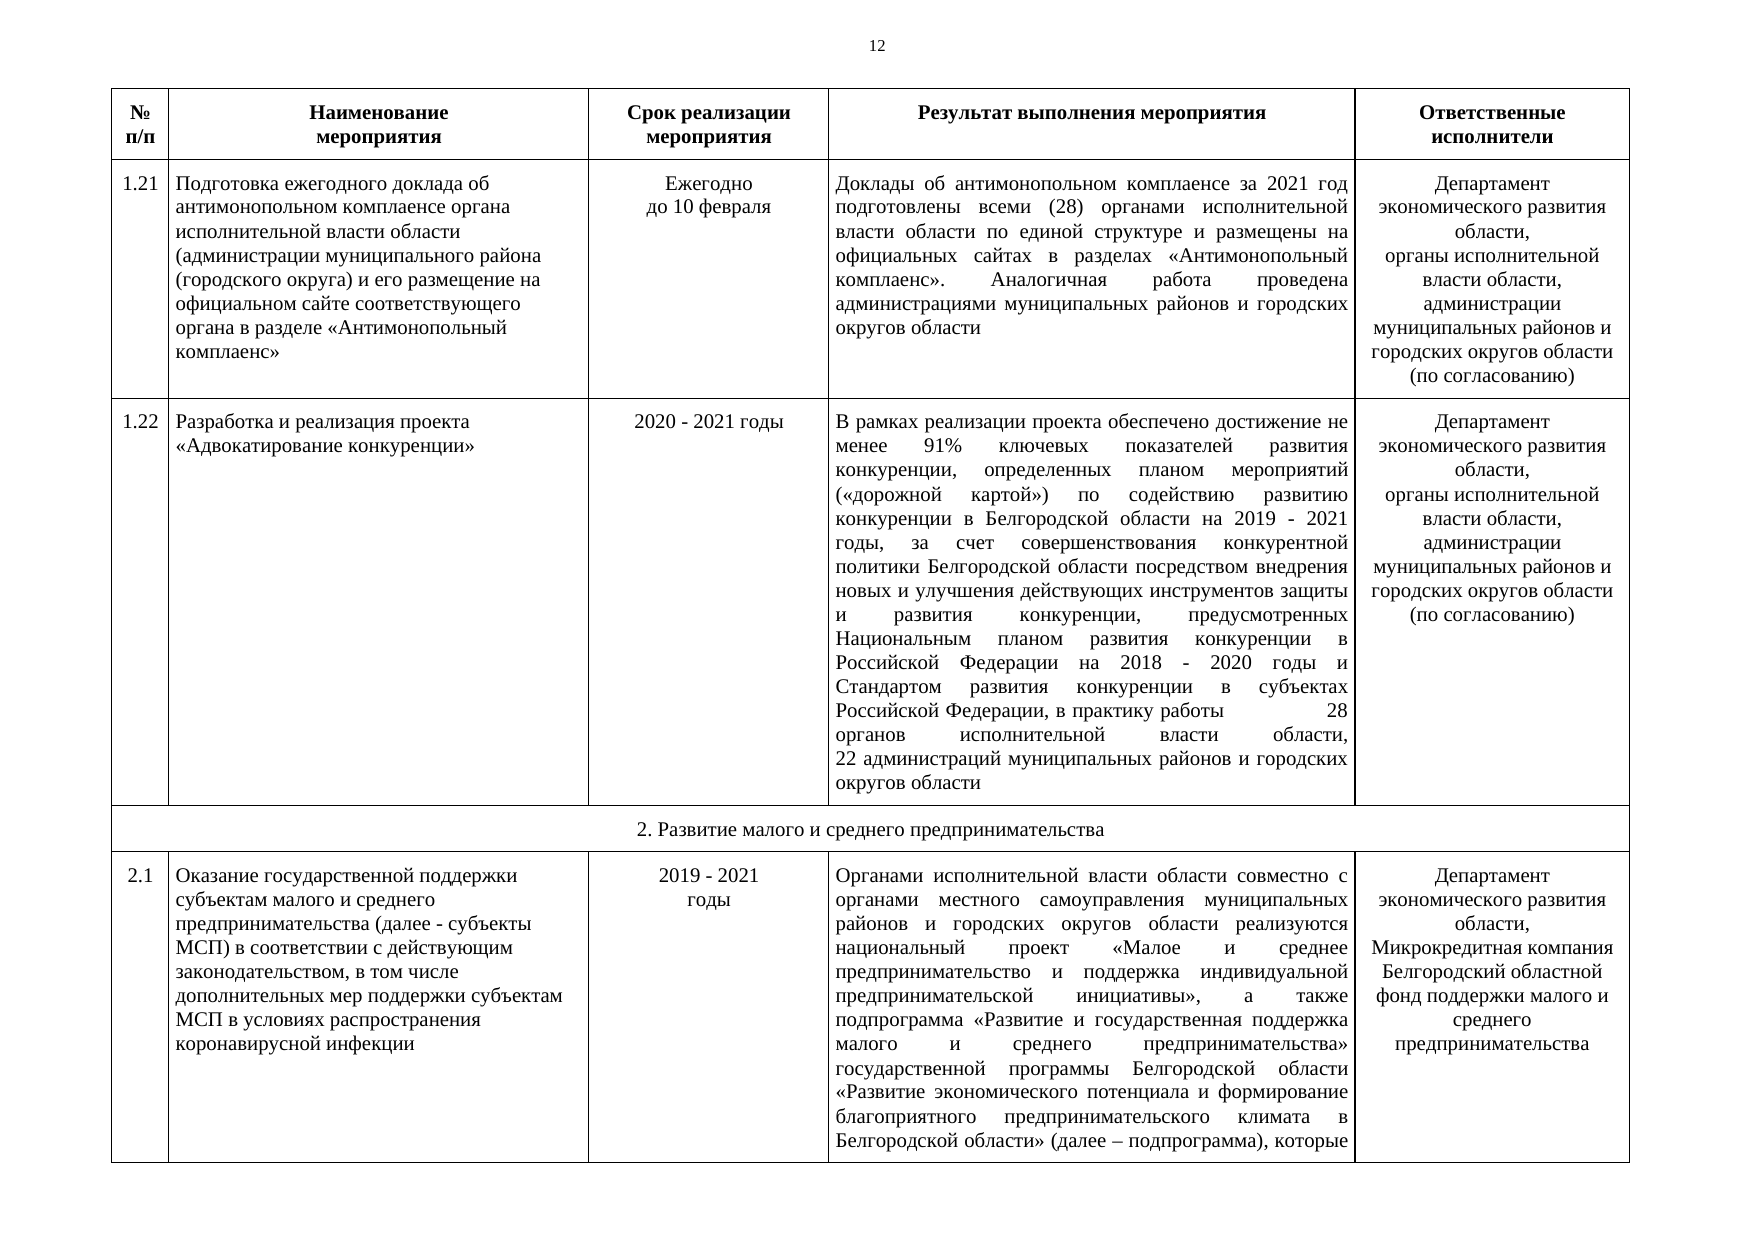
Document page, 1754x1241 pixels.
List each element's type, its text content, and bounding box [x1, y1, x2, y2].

table_cell 2. Развитие малого и среднего предпринимательства [112, 806, 1629, 851]
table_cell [169, 852, 588, 1162]
table_cell Разработка и реализация проекта «Адвокатирование конкуренции» [169, 399, 588, 805]
table_header № п/п [112, 89, 168, 159]
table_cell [1356, 852, 1629, 1162]
table_cell 1.22 [112, 399, 168, 805]
table_cell 2020 - 2021 годы [589, 399, 828, 805]
table_header Срок реализации мероприятия [589, 89, 828, 159]
table_cell Департамент экономического развития области, органы исполнительной власти области, администрации муниципальных районов и городских округов области (по согласованию) [1356, 399, 1629, 805]
table_cell Ежегодно до 10 февраля [589, 160, 828, 398]
table_cell 1.21 [112, 160, 168, 398]
table_header Результат выполнения мероприятия [829, 89, 1354, 159]
table_cell В рамках реализации проекта обеспечено достижение не менее 91% ключевых показателей развития конкуренции, определенных планом мероприятий («дорожной картой») по содействию развитию конкуренции в Белгородской области на 2019 - 2021 годы, за счет совершенствования конкурентной политики Белгородской области посредством внедрения новых и улучшения действующих инструментов защиты и развития конкуренции, предусмотренных Национальным планом развития конкуренции в Российской Федерации на 2018 - 2020 годы и Стандартом развития конкуренции в субъектах Российской Федерации, в практику работы 28 органов исполнительной власти области, 22 администраций муниципальных районов и городских округов области [829, 399, 1354, 805]
table_cell Доклады об антимонопольном комплаенсе за 2021 год подготовлены всеми (28) органами исполнительной власти области по единой структуре и размещены на официальных сайтах в разделах «Антимонопольный комплаенс». Аналогичная работа проведена администрациями муниципальных районов и городских округов области [829, 160, 1354, 398]
table_cell Подготовка ежегодного доклада об антимонопольном комплаенсе органа исполнительной власти области (администрации муниципального района (городского округа) и его размещение на официальном сайте соответствующего органа в разделе «Антимонопольный комплаенс» [169, 160, 588, 398]
table_header Ответственные исполнители [1356, 89, 1629, 159]
table_cell 2019 - 2021 годы [589, 852, 828, 1162]
table_header Наименование мероприятия [169, 89, 588, 159]
table_cell Департамент экономического развития области, органы исполнительной власти области, администрации муниципальных районов и городских округов области (по согласованию) [1356, 160, 1629, 398]
table_cell 2.1 [112, 852, 168, 1162]
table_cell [829, 852, 1354, 1162]
